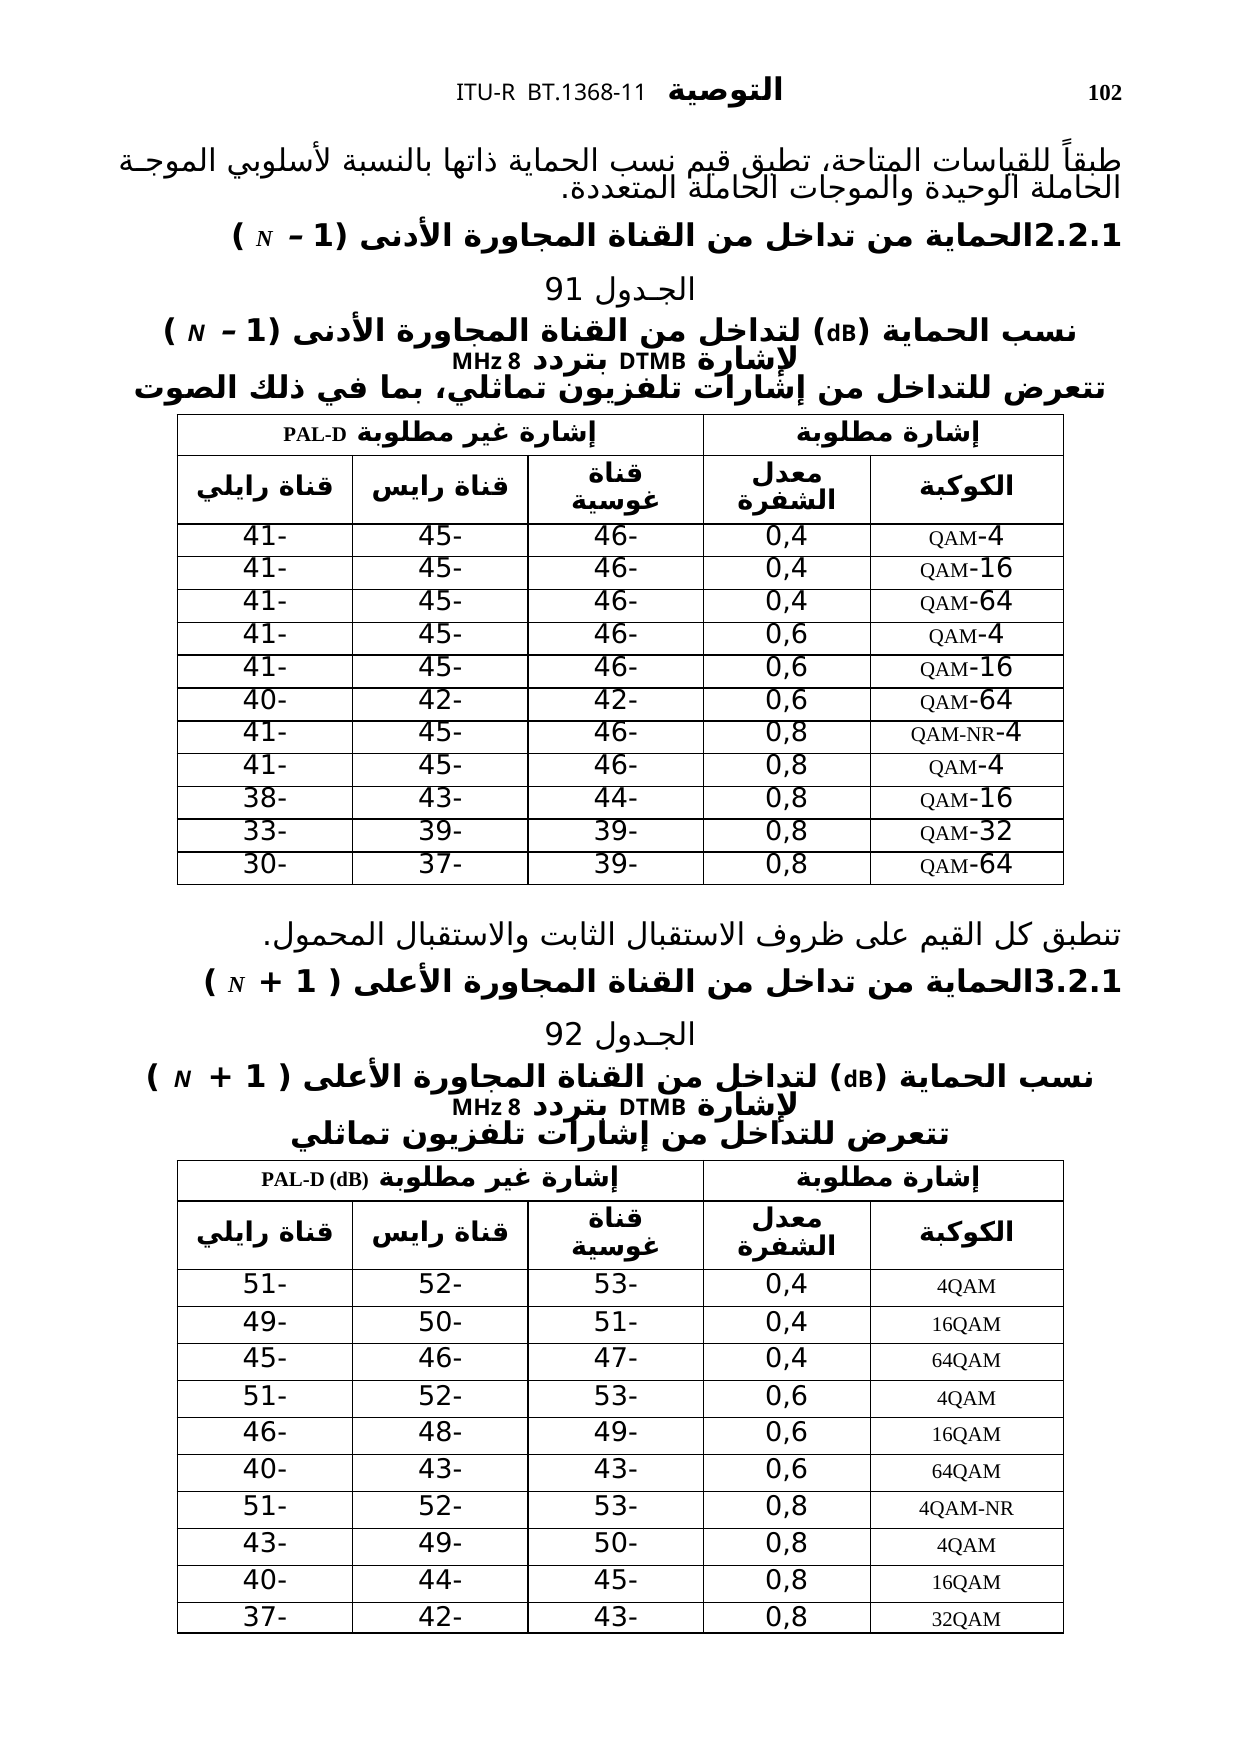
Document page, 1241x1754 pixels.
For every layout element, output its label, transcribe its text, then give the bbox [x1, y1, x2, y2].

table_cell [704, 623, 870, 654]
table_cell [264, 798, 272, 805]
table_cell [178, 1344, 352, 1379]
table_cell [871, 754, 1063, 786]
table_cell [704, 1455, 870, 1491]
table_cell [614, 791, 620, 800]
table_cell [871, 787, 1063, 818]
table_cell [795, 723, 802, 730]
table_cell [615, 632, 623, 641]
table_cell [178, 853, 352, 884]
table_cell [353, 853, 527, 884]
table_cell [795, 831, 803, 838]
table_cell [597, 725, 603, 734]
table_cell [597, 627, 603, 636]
text تنطبق كل القيم على ظروف الاستقبال الثابت والاستقبال المحمول. [118, 922, 824, 952]
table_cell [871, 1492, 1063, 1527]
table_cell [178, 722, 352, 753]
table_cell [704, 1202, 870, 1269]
text الجـدول 92 [118, 1022, 1122, 1052]
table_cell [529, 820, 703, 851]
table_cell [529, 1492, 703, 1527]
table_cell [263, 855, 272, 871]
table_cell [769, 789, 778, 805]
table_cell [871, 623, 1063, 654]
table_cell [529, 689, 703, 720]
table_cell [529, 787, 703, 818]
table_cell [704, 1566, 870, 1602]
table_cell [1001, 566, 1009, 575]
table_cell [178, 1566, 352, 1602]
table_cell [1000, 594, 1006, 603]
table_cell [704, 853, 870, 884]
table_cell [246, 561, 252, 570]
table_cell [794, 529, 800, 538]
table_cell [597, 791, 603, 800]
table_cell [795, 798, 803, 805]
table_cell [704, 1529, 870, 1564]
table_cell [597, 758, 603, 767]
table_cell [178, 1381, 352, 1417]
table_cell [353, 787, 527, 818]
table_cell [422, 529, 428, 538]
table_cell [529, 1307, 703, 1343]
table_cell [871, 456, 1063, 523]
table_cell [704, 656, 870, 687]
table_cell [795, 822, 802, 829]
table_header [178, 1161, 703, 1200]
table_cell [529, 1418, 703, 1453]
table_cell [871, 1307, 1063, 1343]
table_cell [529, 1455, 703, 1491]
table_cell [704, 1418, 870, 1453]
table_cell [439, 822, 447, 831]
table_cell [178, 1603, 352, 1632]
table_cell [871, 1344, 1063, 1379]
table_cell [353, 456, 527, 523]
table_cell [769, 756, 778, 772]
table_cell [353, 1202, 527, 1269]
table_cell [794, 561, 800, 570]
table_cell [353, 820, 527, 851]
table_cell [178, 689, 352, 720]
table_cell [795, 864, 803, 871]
text تنطبق كل القيم على ظروف الاستقبال الثابت والاستقبال المحمول. [924, 922, 1081, 952]
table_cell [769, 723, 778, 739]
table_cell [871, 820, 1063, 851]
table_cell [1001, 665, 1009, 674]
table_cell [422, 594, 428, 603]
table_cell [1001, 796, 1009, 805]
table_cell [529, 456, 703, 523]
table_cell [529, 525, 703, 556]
subtitle 3.2.1 الحماية من تداخل من القناة المجاورة الأعلى ( 1 + N ) [118, 970, 784, 997]
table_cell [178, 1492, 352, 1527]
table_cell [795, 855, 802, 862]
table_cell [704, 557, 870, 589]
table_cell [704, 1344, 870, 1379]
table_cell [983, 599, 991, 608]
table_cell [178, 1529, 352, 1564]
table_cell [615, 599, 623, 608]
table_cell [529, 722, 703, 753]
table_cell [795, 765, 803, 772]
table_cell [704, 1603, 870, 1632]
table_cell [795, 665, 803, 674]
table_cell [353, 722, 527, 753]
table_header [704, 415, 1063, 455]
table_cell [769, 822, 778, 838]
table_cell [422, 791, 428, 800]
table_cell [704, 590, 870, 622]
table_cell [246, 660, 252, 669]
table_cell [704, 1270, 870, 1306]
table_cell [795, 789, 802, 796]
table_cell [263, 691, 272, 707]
text طبقاً للقياسات المتاحة، تطبق قيم نسب الحماية ذاتها بالنسبة لأسلوبي الموجة الحاملة الوحيدة والموجات الحاملة المتعددة. [118, 148, 1122, 206]
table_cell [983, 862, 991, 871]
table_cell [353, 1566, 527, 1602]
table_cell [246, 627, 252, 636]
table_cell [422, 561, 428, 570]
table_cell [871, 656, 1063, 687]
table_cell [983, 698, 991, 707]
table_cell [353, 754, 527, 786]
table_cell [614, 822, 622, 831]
subtitle 2.2.1 الحماية من تداخل من القناة المجاورة الأدنى (1 – N ) [118, 225, 1123, 252]
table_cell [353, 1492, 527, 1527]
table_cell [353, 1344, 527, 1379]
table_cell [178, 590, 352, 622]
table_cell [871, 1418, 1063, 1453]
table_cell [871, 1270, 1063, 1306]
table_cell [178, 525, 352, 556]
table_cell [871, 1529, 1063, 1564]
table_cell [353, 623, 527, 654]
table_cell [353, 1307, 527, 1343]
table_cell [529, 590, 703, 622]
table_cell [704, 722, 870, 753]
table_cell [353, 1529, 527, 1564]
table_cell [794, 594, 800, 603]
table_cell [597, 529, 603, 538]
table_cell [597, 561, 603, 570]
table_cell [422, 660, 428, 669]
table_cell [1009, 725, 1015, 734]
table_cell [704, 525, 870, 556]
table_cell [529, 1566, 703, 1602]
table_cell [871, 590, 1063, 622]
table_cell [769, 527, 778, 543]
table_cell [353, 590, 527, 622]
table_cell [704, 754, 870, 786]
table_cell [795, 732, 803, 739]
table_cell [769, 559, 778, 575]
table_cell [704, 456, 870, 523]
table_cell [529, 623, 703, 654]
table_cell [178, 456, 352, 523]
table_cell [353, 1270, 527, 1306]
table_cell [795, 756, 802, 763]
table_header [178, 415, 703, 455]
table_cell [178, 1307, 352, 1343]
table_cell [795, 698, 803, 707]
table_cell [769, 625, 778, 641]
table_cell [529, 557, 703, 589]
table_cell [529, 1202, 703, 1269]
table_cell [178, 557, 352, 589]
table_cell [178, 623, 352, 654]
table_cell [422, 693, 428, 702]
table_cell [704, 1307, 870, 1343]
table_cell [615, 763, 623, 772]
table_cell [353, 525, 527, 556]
title نسب الحماية (dB) لتداخل من القناة المجاورة الأدنى (1 – N ) لإشارة DTMB بتردد MHz 8 تتعرض للتداخل من إشارات تلفزيون تماثلي، بما في ذلك الصوت [118, 318, 1122, 406]
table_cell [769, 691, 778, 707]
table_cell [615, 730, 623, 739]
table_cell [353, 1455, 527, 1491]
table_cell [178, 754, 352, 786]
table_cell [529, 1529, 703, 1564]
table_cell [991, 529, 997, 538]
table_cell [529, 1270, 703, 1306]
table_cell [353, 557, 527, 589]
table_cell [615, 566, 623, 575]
title نسب الحماية (dB) لتداخل من القناة المجاورة الأعلى ( 1 + N ) لإشارة DTMB بتردد MHz 8 تتعرض للتداخل من إشارات تلفزيون تماثلي [118, 1064, 1122, 1151]
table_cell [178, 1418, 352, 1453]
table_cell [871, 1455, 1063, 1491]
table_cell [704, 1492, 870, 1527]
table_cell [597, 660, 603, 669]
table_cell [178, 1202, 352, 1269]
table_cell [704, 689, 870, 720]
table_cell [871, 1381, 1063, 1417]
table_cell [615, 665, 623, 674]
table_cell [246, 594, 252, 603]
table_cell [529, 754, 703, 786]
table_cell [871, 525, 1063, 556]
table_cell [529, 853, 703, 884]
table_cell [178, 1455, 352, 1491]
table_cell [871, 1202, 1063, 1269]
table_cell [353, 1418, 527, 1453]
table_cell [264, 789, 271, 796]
subtitle 3.2.1 الحماية من تداخل من القناة المجاورة الأعلى ( 1 + N ) [781, 970, 1123, 997]
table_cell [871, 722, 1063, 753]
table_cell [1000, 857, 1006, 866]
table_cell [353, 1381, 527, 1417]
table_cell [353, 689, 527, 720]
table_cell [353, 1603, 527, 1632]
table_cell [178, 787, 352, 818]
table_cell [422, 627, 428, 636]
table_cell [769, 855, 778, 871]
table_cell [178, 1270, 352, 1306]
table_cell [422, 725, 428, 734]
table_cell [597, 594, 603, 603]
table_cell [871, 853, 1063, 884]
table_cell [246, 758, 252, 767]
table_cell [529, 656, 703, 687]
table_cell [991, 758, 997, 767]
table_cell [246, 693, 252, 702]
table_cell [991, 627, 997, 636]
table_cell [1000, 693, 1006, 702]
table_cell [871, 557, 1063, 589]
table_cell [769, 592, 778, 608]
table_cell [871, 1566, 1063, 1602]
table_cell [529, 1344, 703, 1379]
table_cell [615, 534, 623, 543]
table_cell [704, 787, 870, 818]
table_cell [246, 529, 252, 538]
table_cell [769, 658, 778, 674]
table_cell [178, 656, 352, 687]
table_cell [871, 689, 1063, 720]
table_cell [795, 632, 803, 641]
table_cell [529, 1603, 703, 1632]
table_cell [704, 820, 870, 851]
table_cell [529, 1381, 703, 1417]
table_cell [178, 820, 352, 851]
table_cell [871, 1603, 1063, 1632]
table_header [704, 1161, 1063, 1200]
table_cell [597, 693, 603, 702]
text تنطبق كل القيم على ظروف الاستقبال الثابت والاستقبال المحمول. [807, 922, 969, 952]
text الجـدول 91 [118, 277, 1122, 306]
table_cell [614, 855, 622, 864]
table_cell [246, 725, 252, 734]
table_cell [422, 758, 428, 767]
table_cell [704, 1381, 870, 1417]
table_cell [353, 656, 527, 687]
